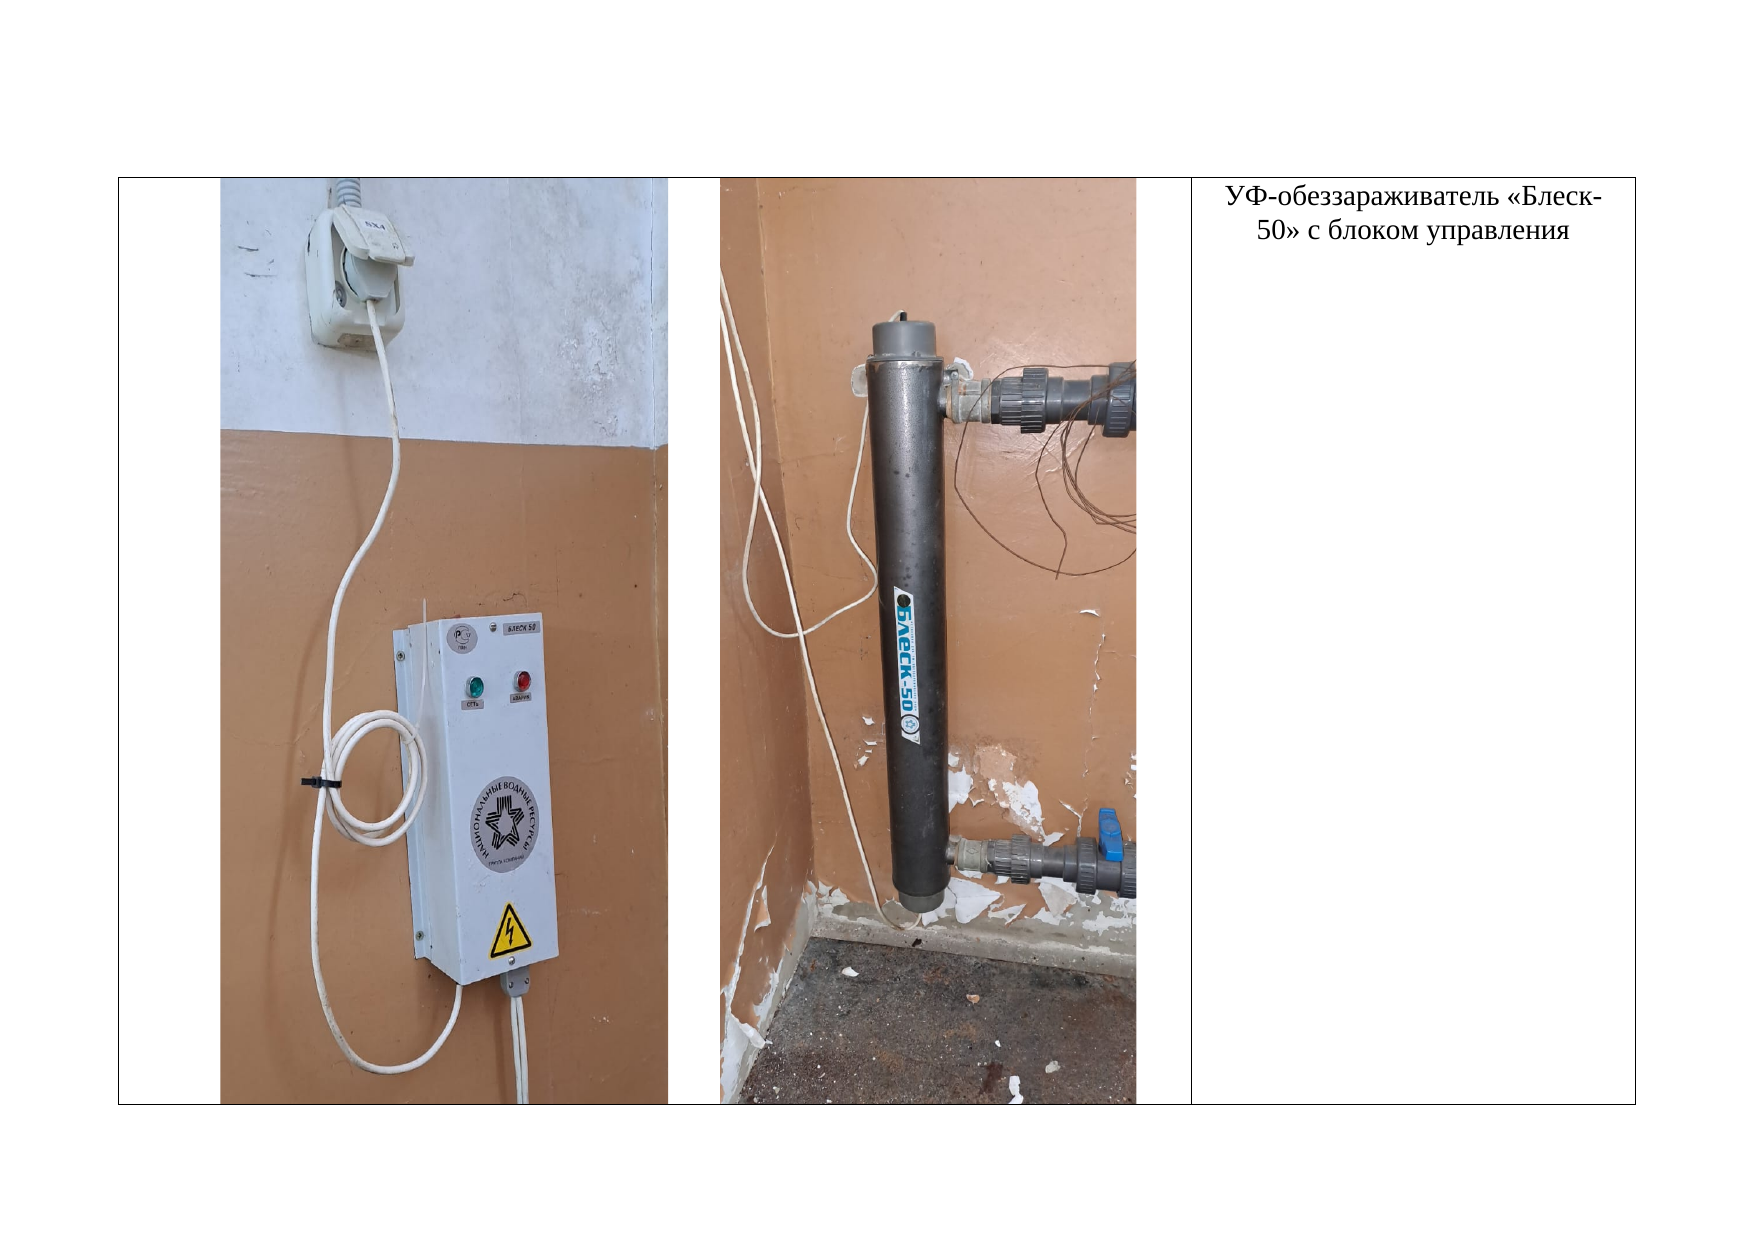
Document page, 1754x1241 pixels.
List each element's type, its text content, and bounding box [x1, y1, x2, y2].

table_cell УФ-обеззараживатель «Блеск-50» с блоком управления [1192, 178, 1635, 1104]
picture [220, 178, 669, 1104]
picture [720, 178, 1137, 1104]
table_cell [1137, 178, 1191, 1104]
table_cell [119, 178, 220, 1104]
table_cell [669, 178, 720, 1104]
